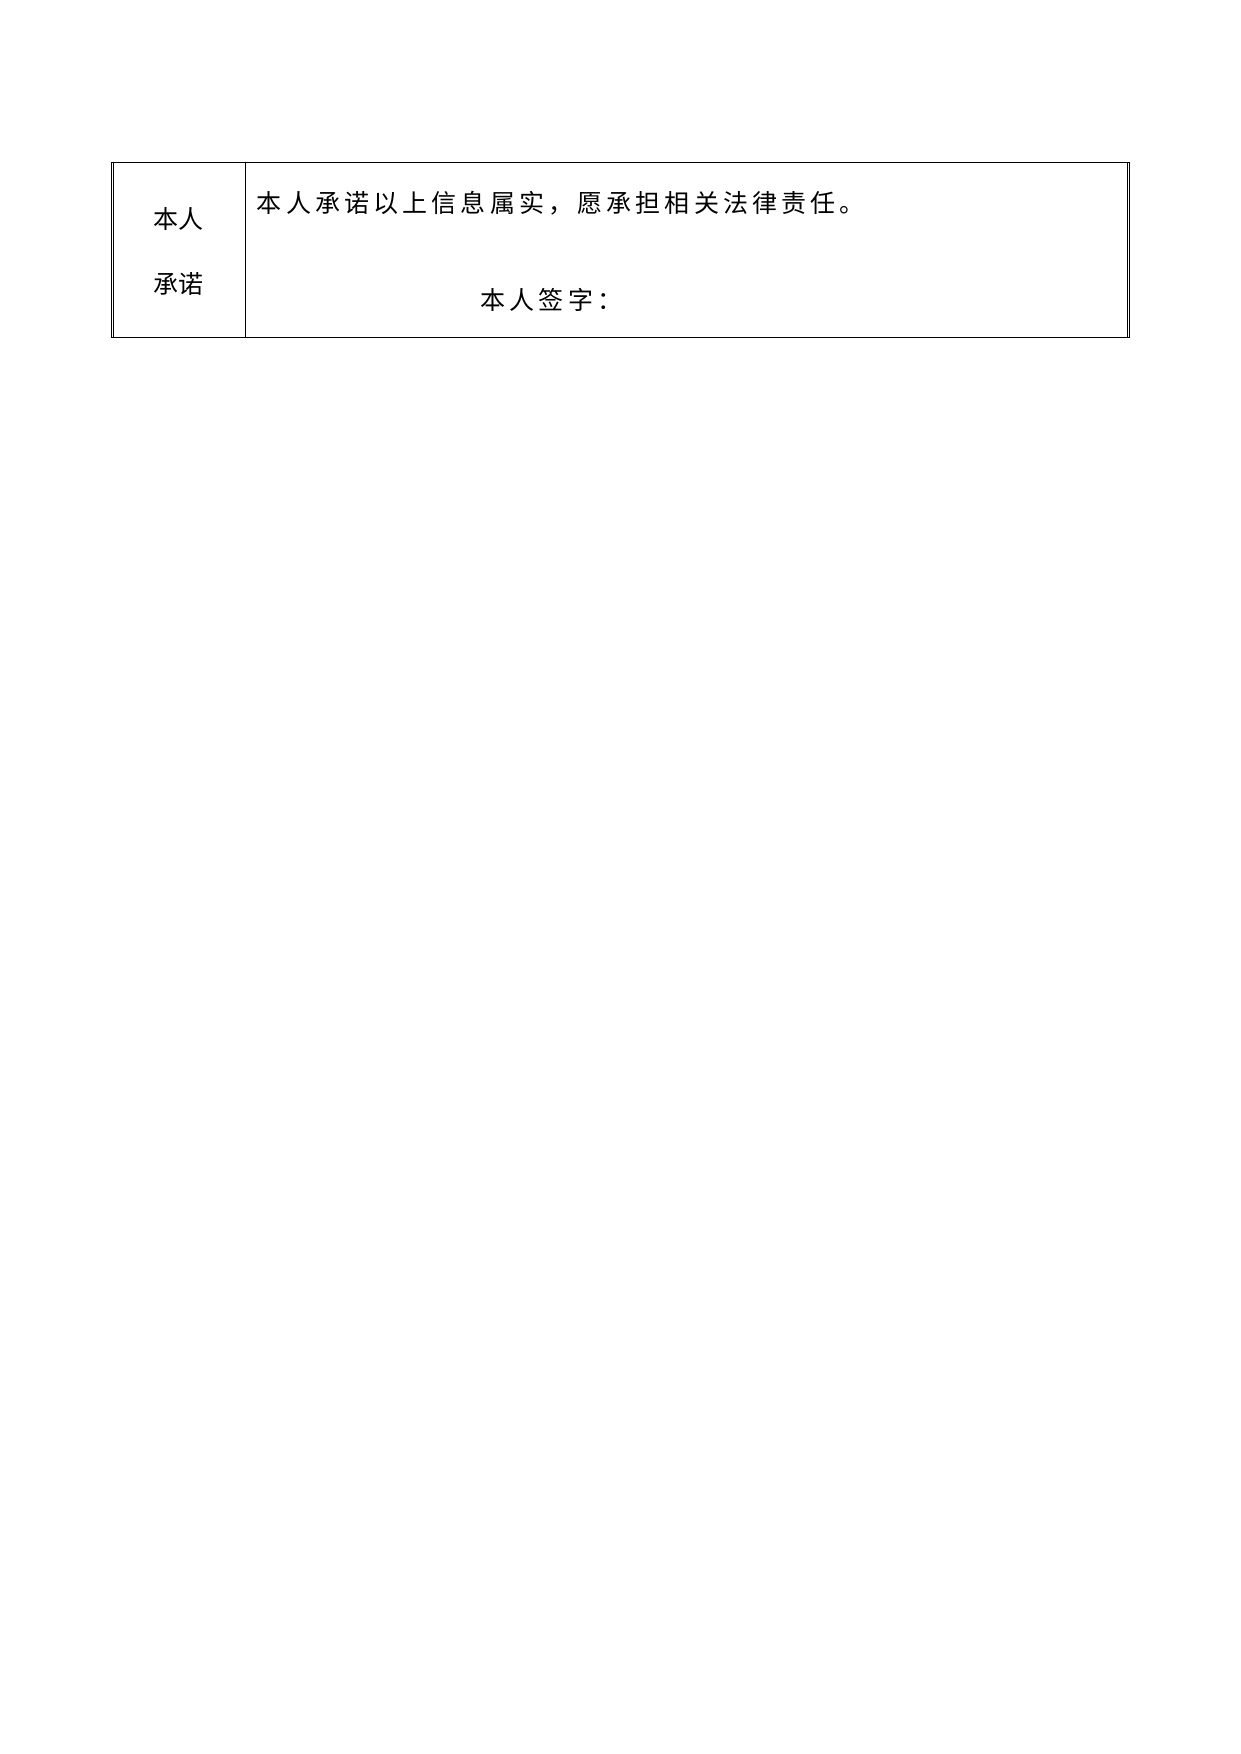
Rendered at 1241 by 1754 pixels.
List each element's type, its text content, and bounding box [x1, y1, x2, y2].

table_cell 本人 承诺 [114, 163, 245, 337]
table_cell 本人承诺以上信息属实，愿承担相关法律责任。 本人签字： [246, 163, 1127, 337]
